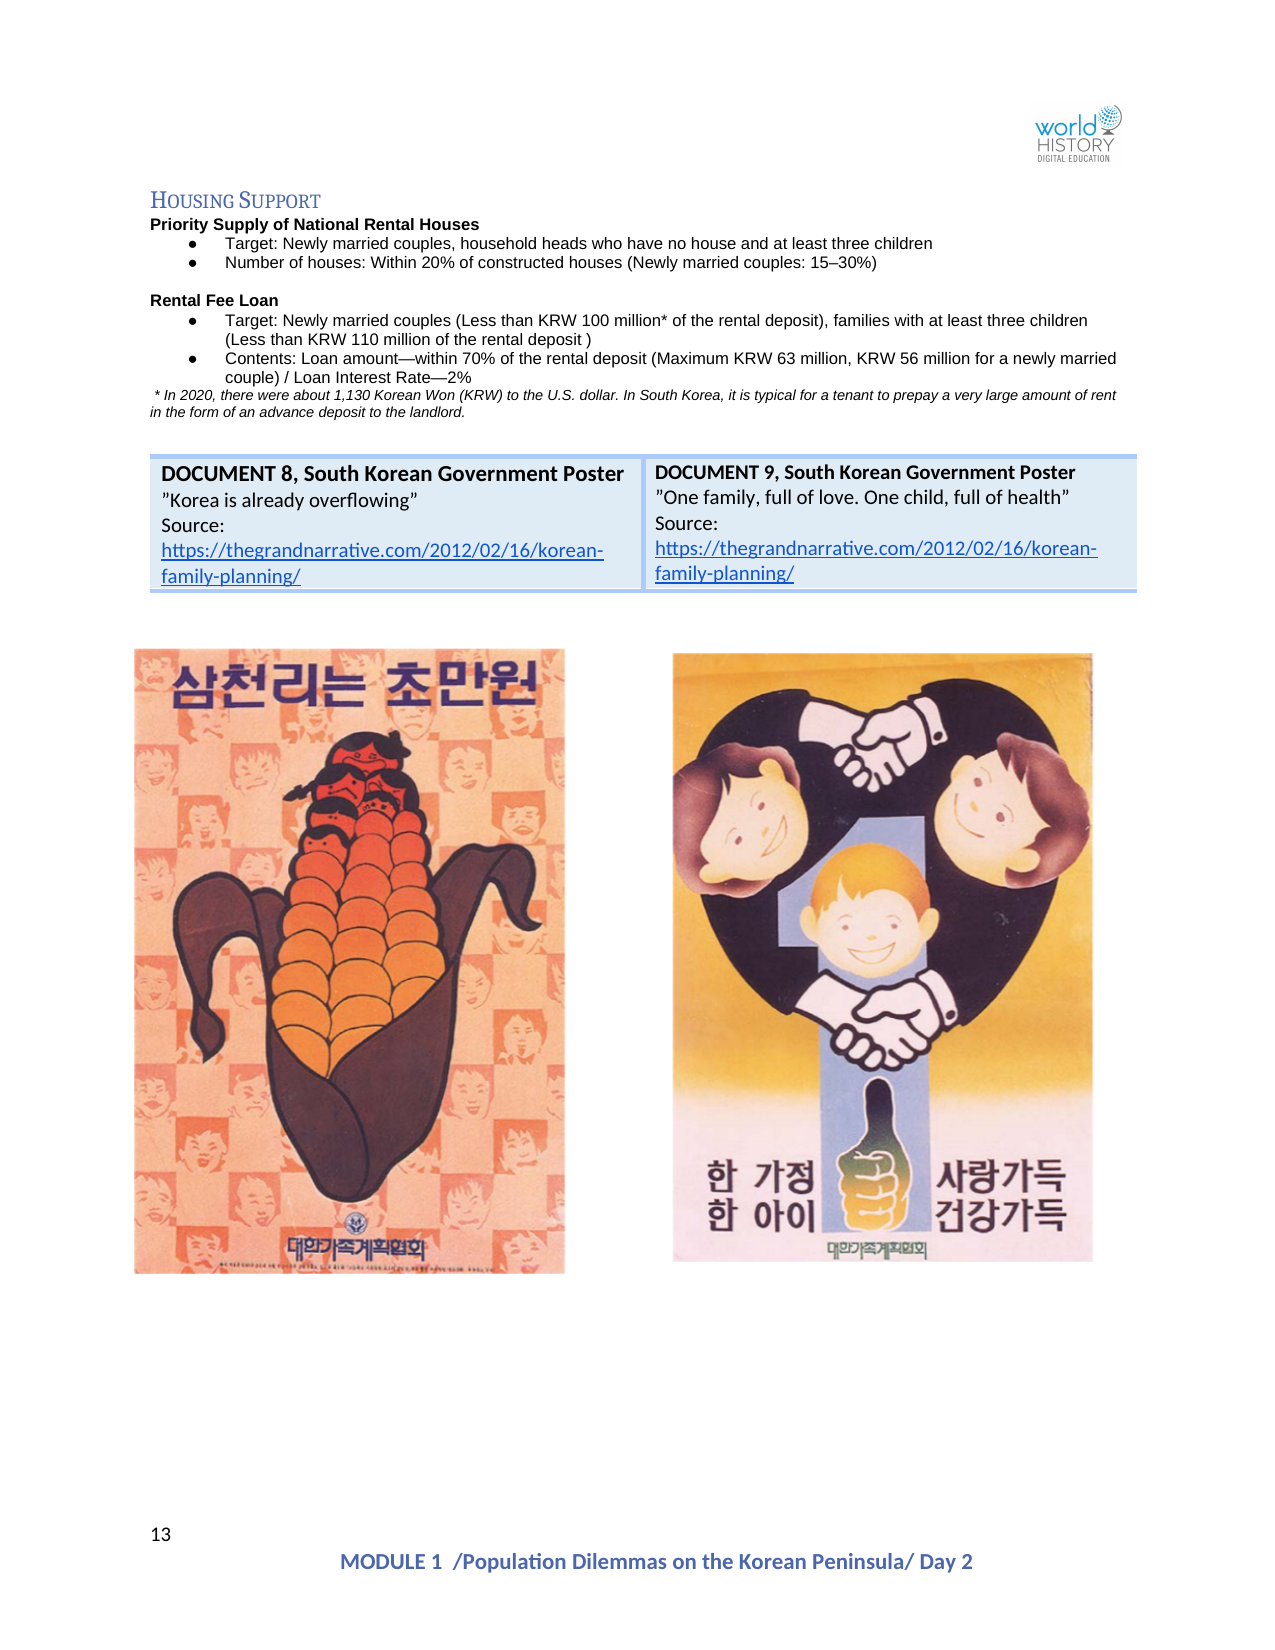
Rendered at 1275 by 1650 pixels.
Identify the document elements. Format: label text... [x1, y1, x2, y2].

picture [118, 635, 581, 1285]
table_header DOCUMENT 8, South Korean Government Poster ”Korea is already overflowing” Source: https://thegrandnarrative.com/2012/02/16/korean-family-planning/ [150, 459, 641, 588]
picture [657, 645, 1114, 1273]
text * In 2020, there were about 1,130 Korean Won (KRW) to the U.S. dollar. In South Korea, it is typical for a tenant to prepay a very large amount of rent in the form of an advance deposit to the landlord. [150, 387, 1125, 421]
list Target: Newly married couples, household heads who have no house and at least three children [187, 234, 1125, 253]
list Contents: Loan amount—within 70% of the rental deposit (Maximum KRW 63 million, KRW 56 million for a newly married couple) / Loan Interest Rate—2% [187, 349, 1125, 387]
list Target: Newly married couples (Less than KRW 100 million* of the rental deposit), families with at least three children (Less than KRW 110 million of the rental deposit ) [187, 310, 1125, 349]
title Housing Support [150, 186, 1125, 214]
text Rental Fee Loan [150, 291, 1125, 310]
picture [1031, 100, 1125, 167]
list Number of houses: Within 20% of constructed houses (Newly married couples: 15–30%) [187, 253, 1125, 272]
text Priority Supply of National Rental Houses [150, 214, 1125, 234]
table_header DOCUMENT 9, South Korean Government Poster ”One family, full of love. One child, full of health” Source: https://thegrandnarrative.com/2012/02/16/korean-family-planning/ [646, 459, 1137, 588]
